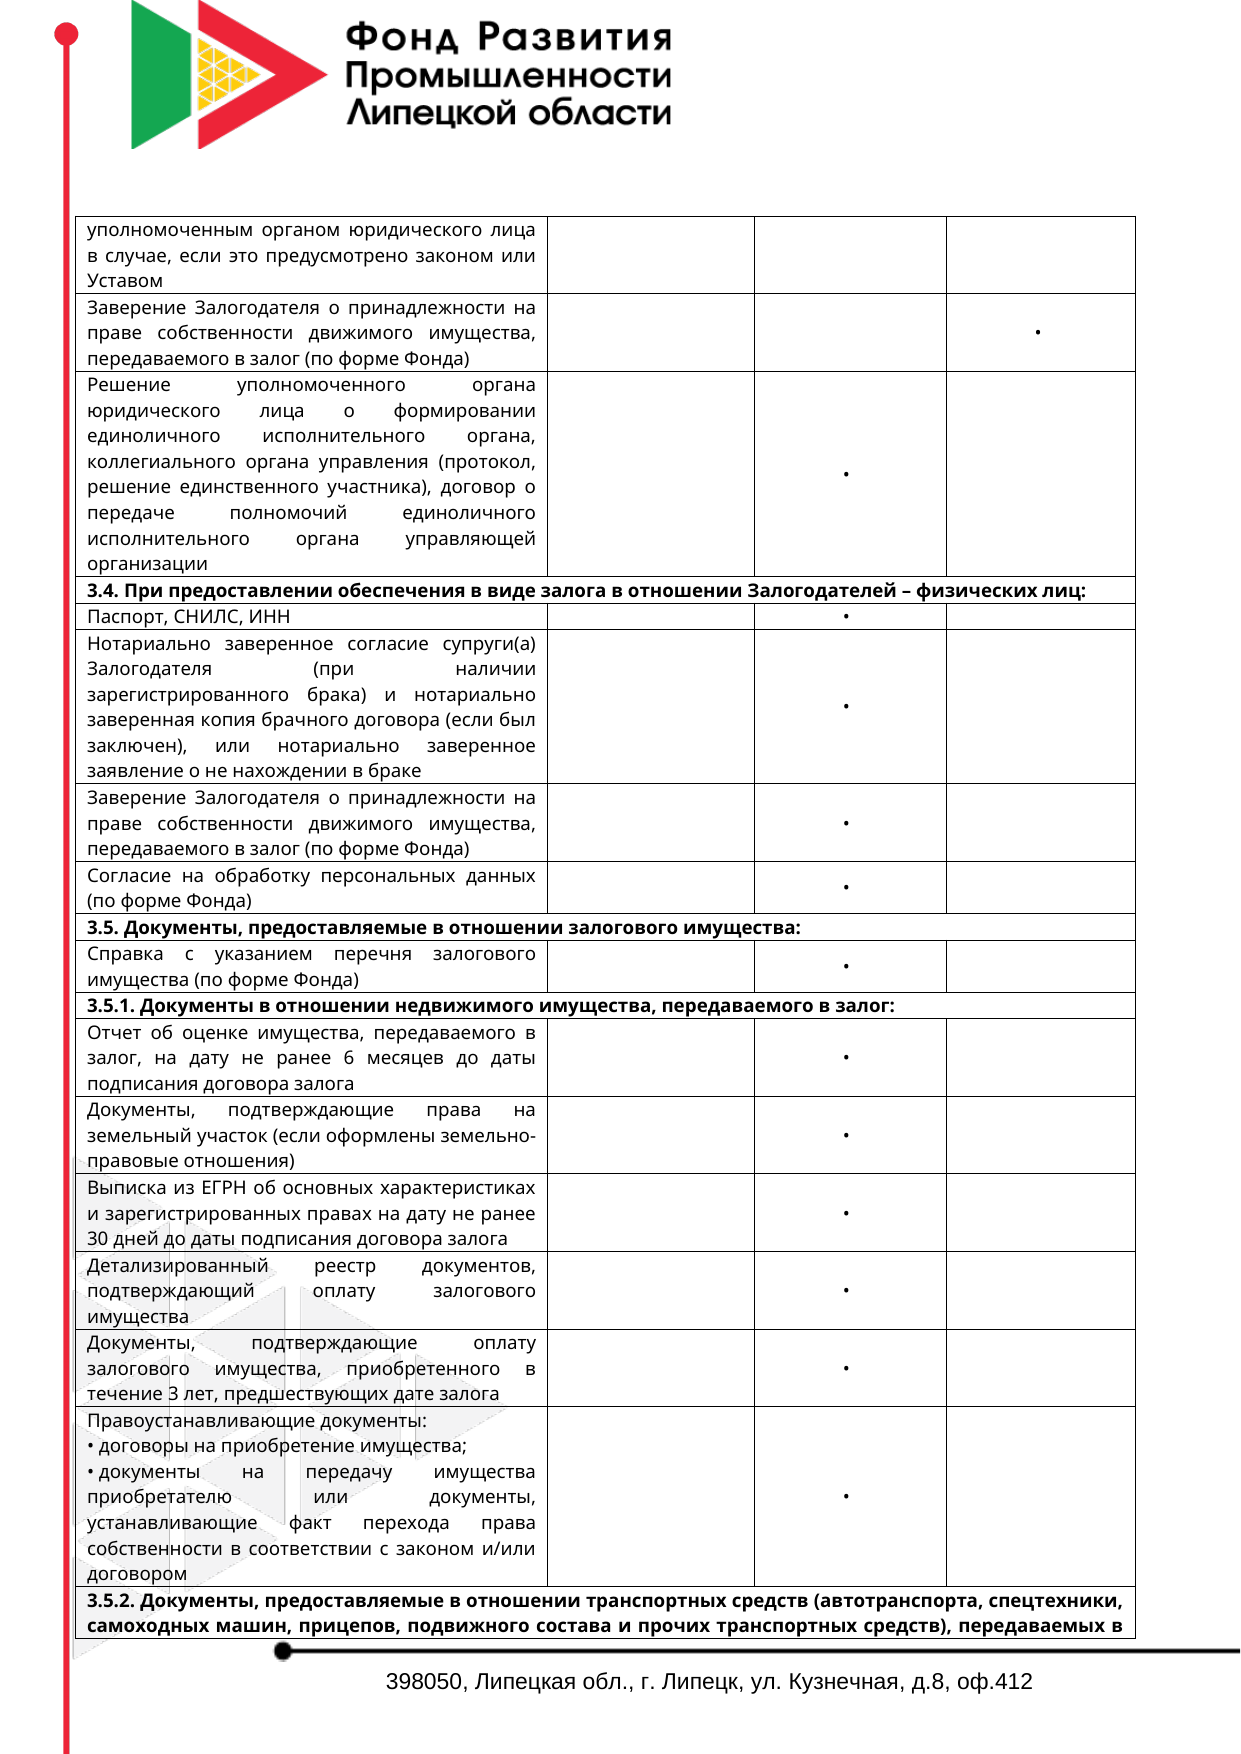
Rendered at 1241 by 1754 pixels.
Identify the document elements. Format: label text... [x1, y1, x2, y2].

table_cell [947, 1174, 1135, 1251]
table_cell • [755, 1252, 946, 1328]
table_cell Выписка из ЕГРН об основных характеристиках и зарегистрированных правах на дату не ранее 30 дней до даты подписания договора залога [76, 1174, 547, 1251]
table_cell [947, 604, 1135, 629]
table_cell Правоустанавливающие документы: • договоры на приобретение имущества; • документы на передачу имущества приобретателю или документы, устанавливающие факт перехода права собственности в соответствии с законом и/или договором [76, 1407, 547, 1586]
table_cell [548, 372, 754, 576]
table_cell • [755, 1019, 946, 1096]
table_cell [947, 1407, 1135, 1586]
picture [131, 0, 671, 149]
table_cell • [755, 1097, 946, 1173]
table_cell Справка с указанием перечня залогового имущества (по форме Фонда) [76, 941, 547, 992]
table_cell [548, 294, 754, 371]
table_cell [947, 630, 1135, 783]
table_cell 3.4. При предоставлении обеспечения в виде залога в отношении Залогодателей – физических лиц: [76, 577, 1135, 602]
table_cell • [755, 1407, 946, 1586]
table_cell [548, 1019, 754, 1096]
table_cell [947, 862, 1135, 913]
table_cell [947, 784, 1135, 861]
table_cell [755, 217, 946, 293]
table_cell • [755, 1174, 946, 1251]
table_cell • [755, 630, 946, 783]
table_cell • [755, 941, 946, 992]
table_cell 3.5.1. Документы в отношении недвижимого имущества, передаваемого в залог: [76, 993, 1135, 1018]
table_cell [548, 862, 754, 913]
table_cell [548, 630, 754, 783]
table_cell Заверение Залогодателя о принадлежности на праве собственности движимого имущества, передаваемого в залог (по форме Фонда) [76, 784, 547, 861]
table_cell [548, 784, 754, 861]
table_cell Детализированный реестр документов, подтверждающий оплату залогового имущества [76, 1252, 547, 1328]
table_cell [947, 1252, 1135, 1328]
table_cell • [947, 217, 1135, 293]
table_cell [947, 372, 1135, 576]
picture [40, 0, 1241, 1754]
table_cell • [755, 604, 946, 629]
table_cell [548, 1174, 754, 1251]
table_cell [947, 1330, 1135, 1406]
table_cell Документы, подтверждающие оплату залогового имущества, приобретенного в течение 3 лет, предшествующих дате залога [76, 1330, 547, 1406]
table_cell [548, 217, 754, 293]
table_cell Нотариально заверенное согласие супруги(а) Залогодателя (при наличии зарегистрированного брака) и нотариально заверенная копия брачного договора (если был заключен), или нотариально заверенное заявление о не нахождении в браке [76, 630, 547, 783]
table_cell Документы, подтверждающие права на земельный участок (если оформлены земельно-правовые отношения) [76, 1097, 547, 1173]
table_cell [548, 941, 754, 992]
table_cell Отчет об оценке имущества, передаваемого в залог, на дату не ранее 6 месяцев до даты подписания договора залога [76, 1019, 547, 1096]
table_cell • [755, 1330, 946, 1406]
table_cell [548, 1330, 754, 1406]
table_cell 3.5. Документы, предоставляемые в отношении залогового имущества: [76, 914, 1135, 939]
table_cell Документы об одобрении сделки уполномоченным органом юридического лица в случае, если это предусмотрено законом или Уставом [76, 217, 547, 293]
table_cell • [755, 784, 946, 861]
table_cell [548, 1252, 754, 1328]
table_cell • [755, 862, 946, 913]
table_cell [548, 604, 754, 629]
table_cell [755, 294, 946, 371]
table_cell [548, 1097, 754, 1173]
table_cell Заверение Залогодателя о принадлежности на праве собственности движимого имущества, передаваемого в залог (по форме Фонда) [76, 294, 547, 371]
table_cell Решение уполномоченного органа юридического лица о формировании единоличного исполнительного органа, коллегиального органа управления (протокол, решение единственного участника), договор о передаче полномочий единоличного исполнительного органа управляющей организации [76, 372, 547, 576]
table_cell [947, 1019, 1135, 1096]
table_cell Согласие на обработку персональных данных (по форме Фонда) [76, 862, 547, 913]
table_cell [947, 941, 1135, 992]
table_cell Паспорт, СНИЛС, ИНН [76, 604, 547, 629]
table_cell • [755, 372, 946, 576]
table_cell • [947, 294, 1135, 371]
table_cell [947, 1097, 1135, 1173]
table_cell [548, 1407, 754, 1586]
